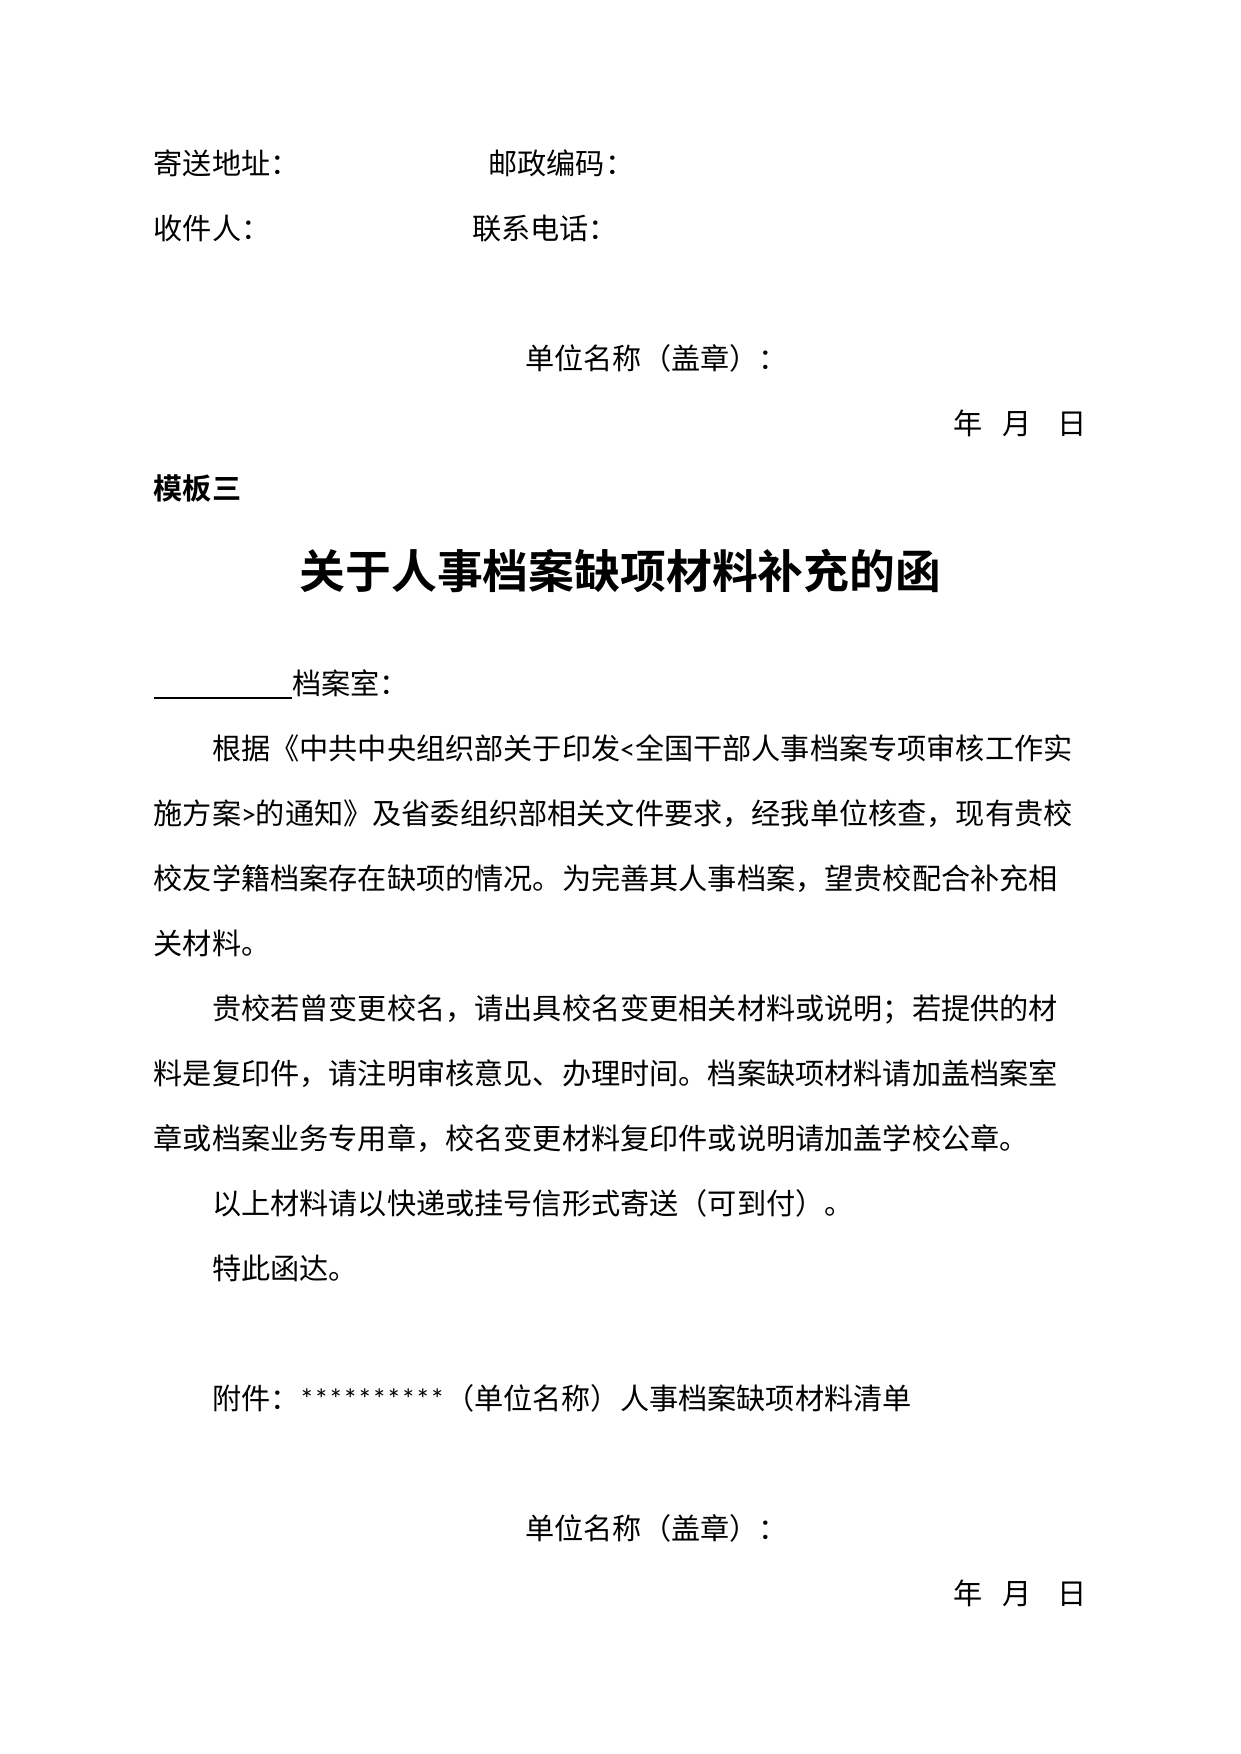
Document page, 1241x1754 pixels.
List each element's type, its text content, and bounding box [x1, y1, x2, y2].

text 根据《中共中央组织部关于印发<全国干部人事档案专项审核工作实施方案>的通知》及省委组织部相关文件要求，经我单位核查，现有贵校校友学籍档案存在缺项的情况。为完善其人事档案，望贵校配合补充相关材料。 [153, 714, 1087, 974]
text 特此函达。 [153, 1234, 1087, 1299]
text 模板三 [153, 454, 1087, 519]
text 贵校若曾变更校名，请出具校名变更相关材料或说明；若提供的材料是复印件，请注明审核意见、办理时间。档案缺项材料请加盖档案室章或档案业务专用章，校名变更材料复印件或说明请加盖学校公章。 [153, 974, 1087, 1169]
text 单位名称（盖章）： [153, 1494, 1087, 1559]
text 年 月 日 [153, 1559, 1087, 1624]
text 寄送地址： 邮政编码： [153, 129, 1087, 194]
text 收件人： 联系电话： [153, 194, 1087, 259]
text 年 月 日 [153, 389, 1087, 454]
text 档案室： [153, 649, 1087, 714]
text 附件：**********（单位名称）人事档案缺项材料清单 [153, 1364, 1087, 1429]
text 以上材料请以快递或挂号信形式寄送（可到付）。 [153, 1169, 1087, 1234]
text 单位名称（盖章）： [153, 324, 1087, 389]
text 关于人事档案缺项材料补充的函 [153, 519, 1087, 617]
